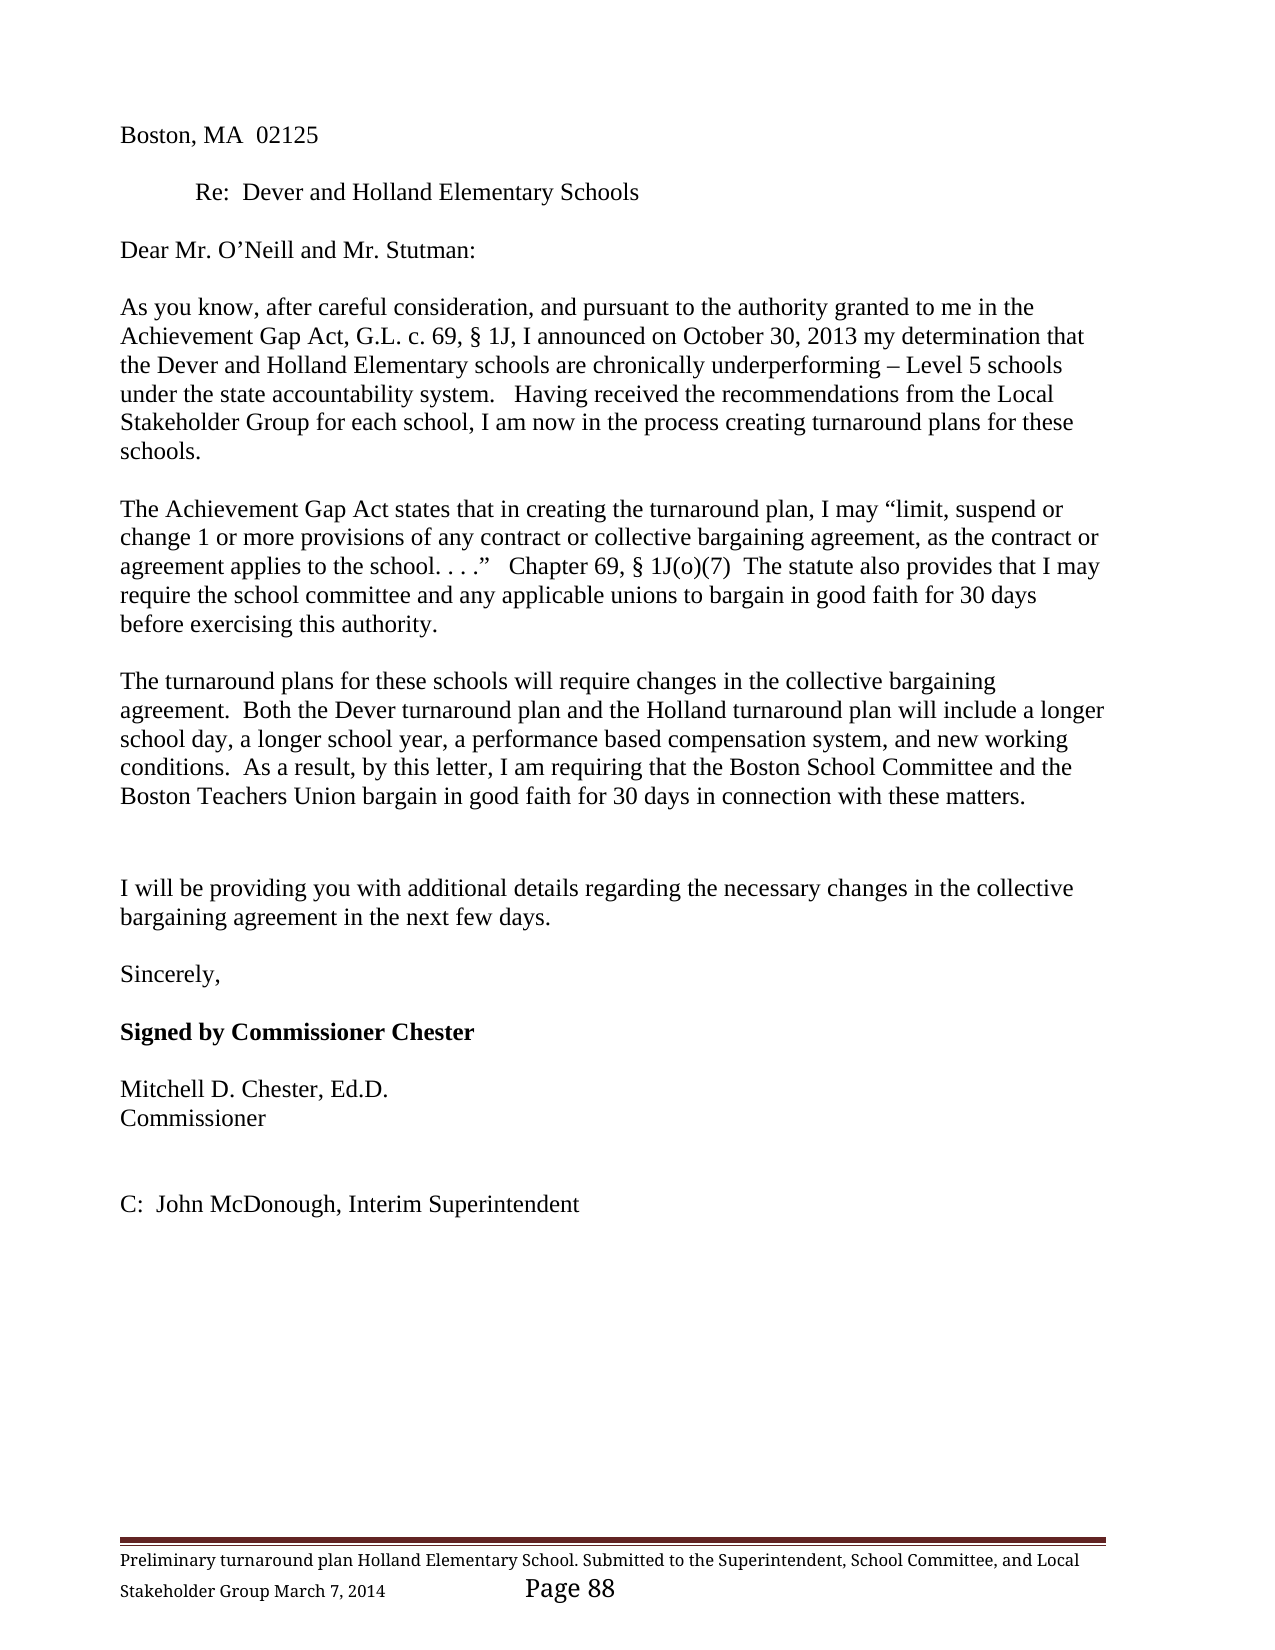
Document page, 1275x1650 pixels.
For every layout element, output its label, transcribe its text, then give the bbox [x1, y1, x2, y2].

text As you know, after careful consideration, and pursuant to the authority granted to me in the Achievement Gap Act, G.L. c. 69, § 1J, I announced on October 30, 2013 my determination that the Dever and Holland Elementary schools are chronically underperforming – Level 5 schools under the state accountability system. Having received the recommendations from the Local Stakeholder Group for each school, I am now in the process creating turnaround plans for these schools. [120, 292, 1106, 465]
text Sincerely, [120, 959, 1106, 988]
text Boston, MA 02125 [120, 120, 1106, 149]
text Dear Mr. O’Neill and Mr. Stutman: [120, 235, 1106, 264]
text I will be providing you with additional details regarding the necessary changes in the collective bargaining agreement in the next few days. [120, 873, 1106, 930]
text Mitchell D. Chester, Ed.D. [120, 1074, 1106, 1103]
text C: John McDonough, Interim Superintendent [120, 1189, 1106, 1218]
text The turnaround plans for these schools will require changes in the collective bargaining agreement. Both the Dever turnaround plan and the Holland turnaround plan will include a longer school day, a longer school year, a performance based compensation system, and new working conditions. As a result, by this letter, I am requiring that the Boston School Committee and the Boston Teachers Union bargain in good faith for 30 days in connection with these matters. [120, 666, 1106, 810]
text Signed by Commissioner Chester [120, 1017, 1106, 1045]
text Commissioner [120, 1103, 1106, 1132]
text The Achievement Gap Act states that in creating the turnaround plan, I may “limit, suspend or change 1 or more provisions of any contract or collective bargaining agreement, as the contract or agreement applies to the school. . . .” Chapter 69, § 1J(o)(7) The statute also provides that I may require the school committee and any applicable unions to bargain in good faith for 30 days before exercising this authority. [120, 494, 1106, 637]
text Re: Dever and Holland Elementary Schools [120, 177, 1106, 206]
